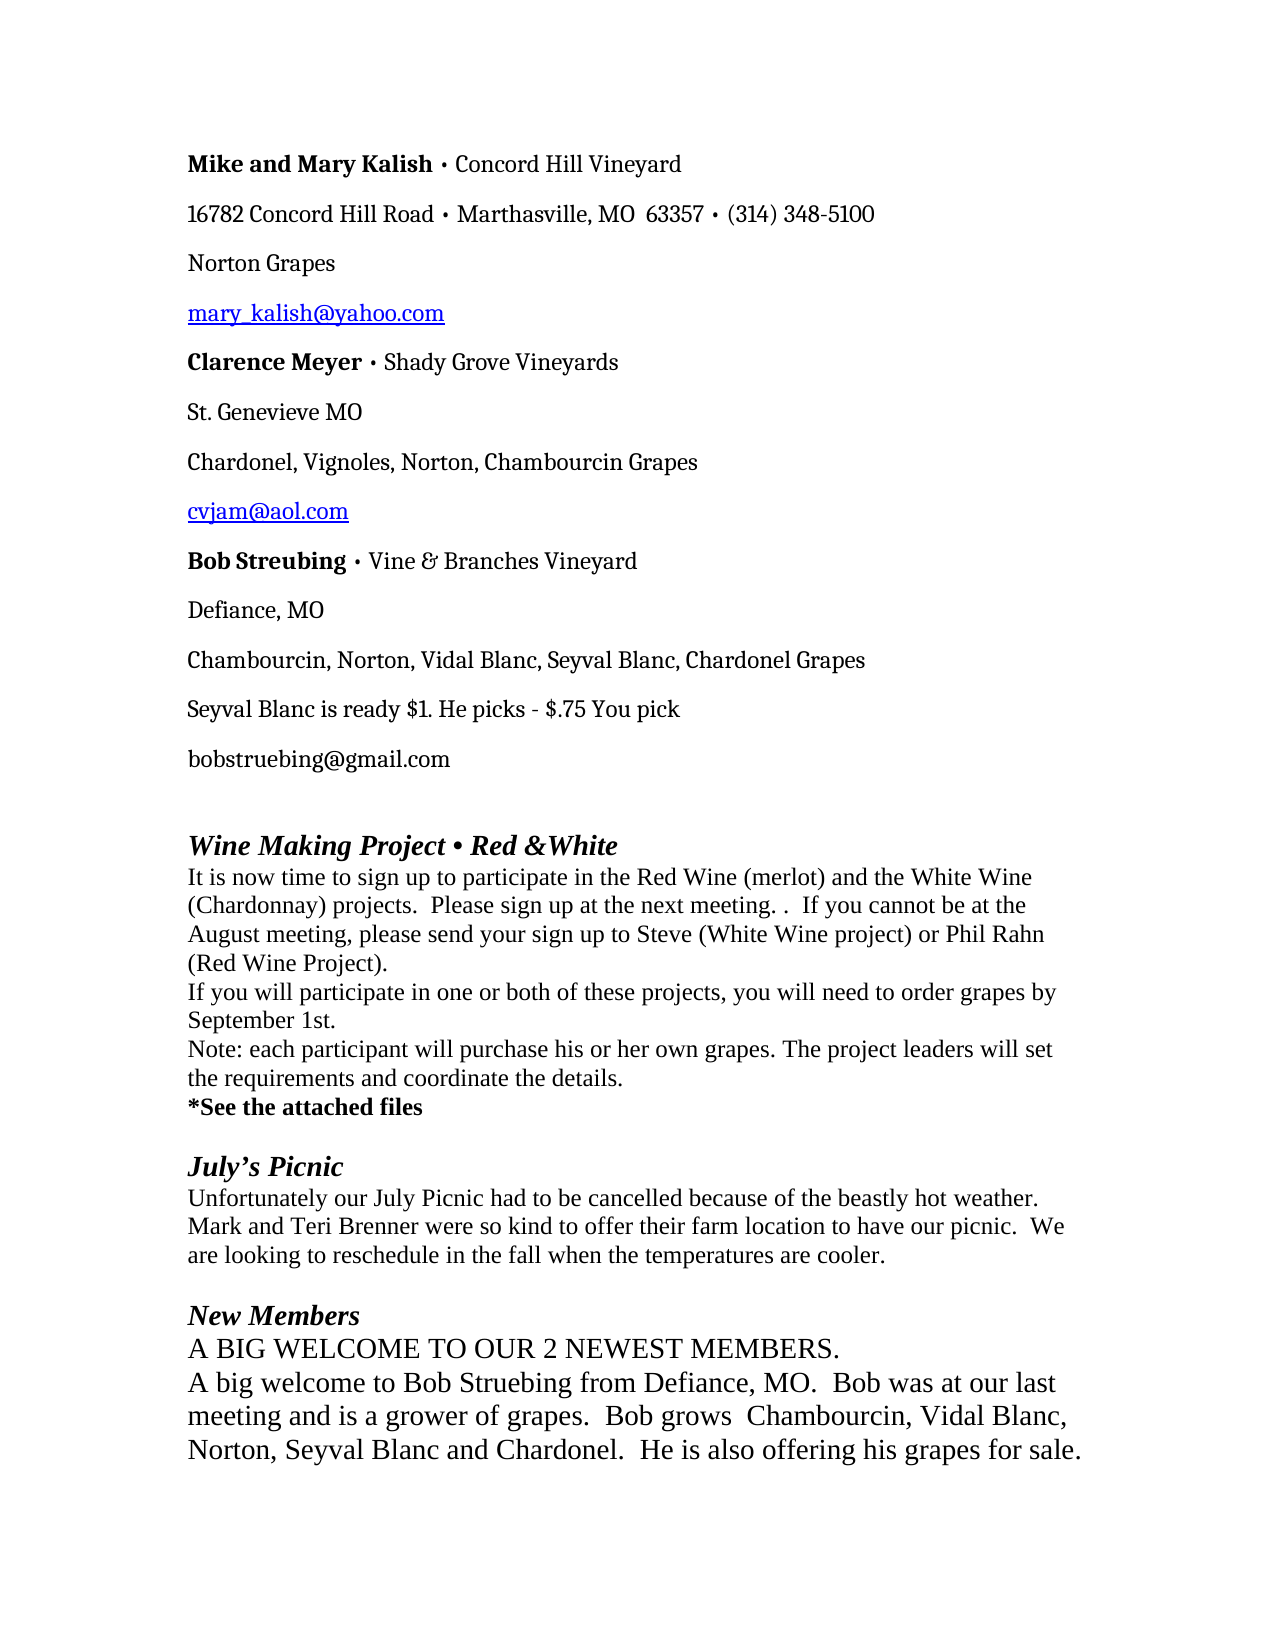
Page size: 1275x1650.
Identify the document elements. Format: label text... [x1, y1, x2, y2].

text If you will participate in one or both of these projects, you will need to order grapes by September 1st. [187, 977, 1087, 1034]
text It is now time to sign up to participate in the Red Wine (merlot) and the White Wine (Chardonnay) projects. Please sign up at the next meeting. . If you cannot be at the August meeting, please send your sign up to Steve (White Wine project) or Phil Rahn (Red Wine Project). [187, 862, 1087, 977]
text bobstruebing@gmail.com [187, 745, 1087, 774]
text Unfortunately our July Picnic had to be cancelled because of the beastly hot weather. Mark and Teri Brenner were so kind to offer their farm location to have our picnic. We are looking to reschedule in the fall when the temperatures are cooler. [187, 1183, 1087, 1269]
text Chardonel, Vignoles, Norton, Chambourcin Grapes [187, 447, 1087, 476]
text Seyval Blanc is ready $1. He picks - $.75 You pick [187, 695, 1087, 724]
text Mike and Mary Kalish • Concord Hill Vineyard [187, 150, 1087, 179]
text Note: each participant will purchase his or her own grapes. The project leaders will set the requirements and coordinate the details. [187, 1034, 1087, 1092]
text *See the attached files [187, 1092, 1087, 1120]
text cvjam@aol.com [187, 497, 1087, 526]
text Wine Making Project • Red &White [187, 828, 1087, 862]
text July’s Picnic [187, 1149, 1087, 1183]
text St. Genevieve MO [187, 398, 1087, 427]
text mary_kalish@yahoo.com [187, 299, 1087, 327]
text Defiance, MO [187, 596, 1087, 625]
text New Members [187, 1298, 1087, 1331]
text Bob Streubing • Vine & Branches Vineyard [187, 547, 1087, 575]
text Clarence Meyer • Shady Grove Vineyards [187, 348, 1087, 377]
text Norton Grapes [187, 249, 1087, 278]
text Chambourcin, Norton, Vidal Blanc, Seyval Blanc, Chardonel Grapes [187, 646, 1087, 674]
text A big welcome to Bob Struebing from Defiance, MO. Bob was at our last meeting and is a grower of grapes. Bob grows Chambourcin, Vidal Blanc, Norton, Seyval Blanc and Chardonel. He is also offering his grapes for sale. [187, 1365, 1087, 1465]
text 16782 Concord Hill Road • Marthasville, MO 63357 • (314) 348-5100 [187, 199, 1087, 228]
text A BIG WELCOME TO OUR 2 NEWEST MEMBERS. [187, 1331, 1087, 1365]
